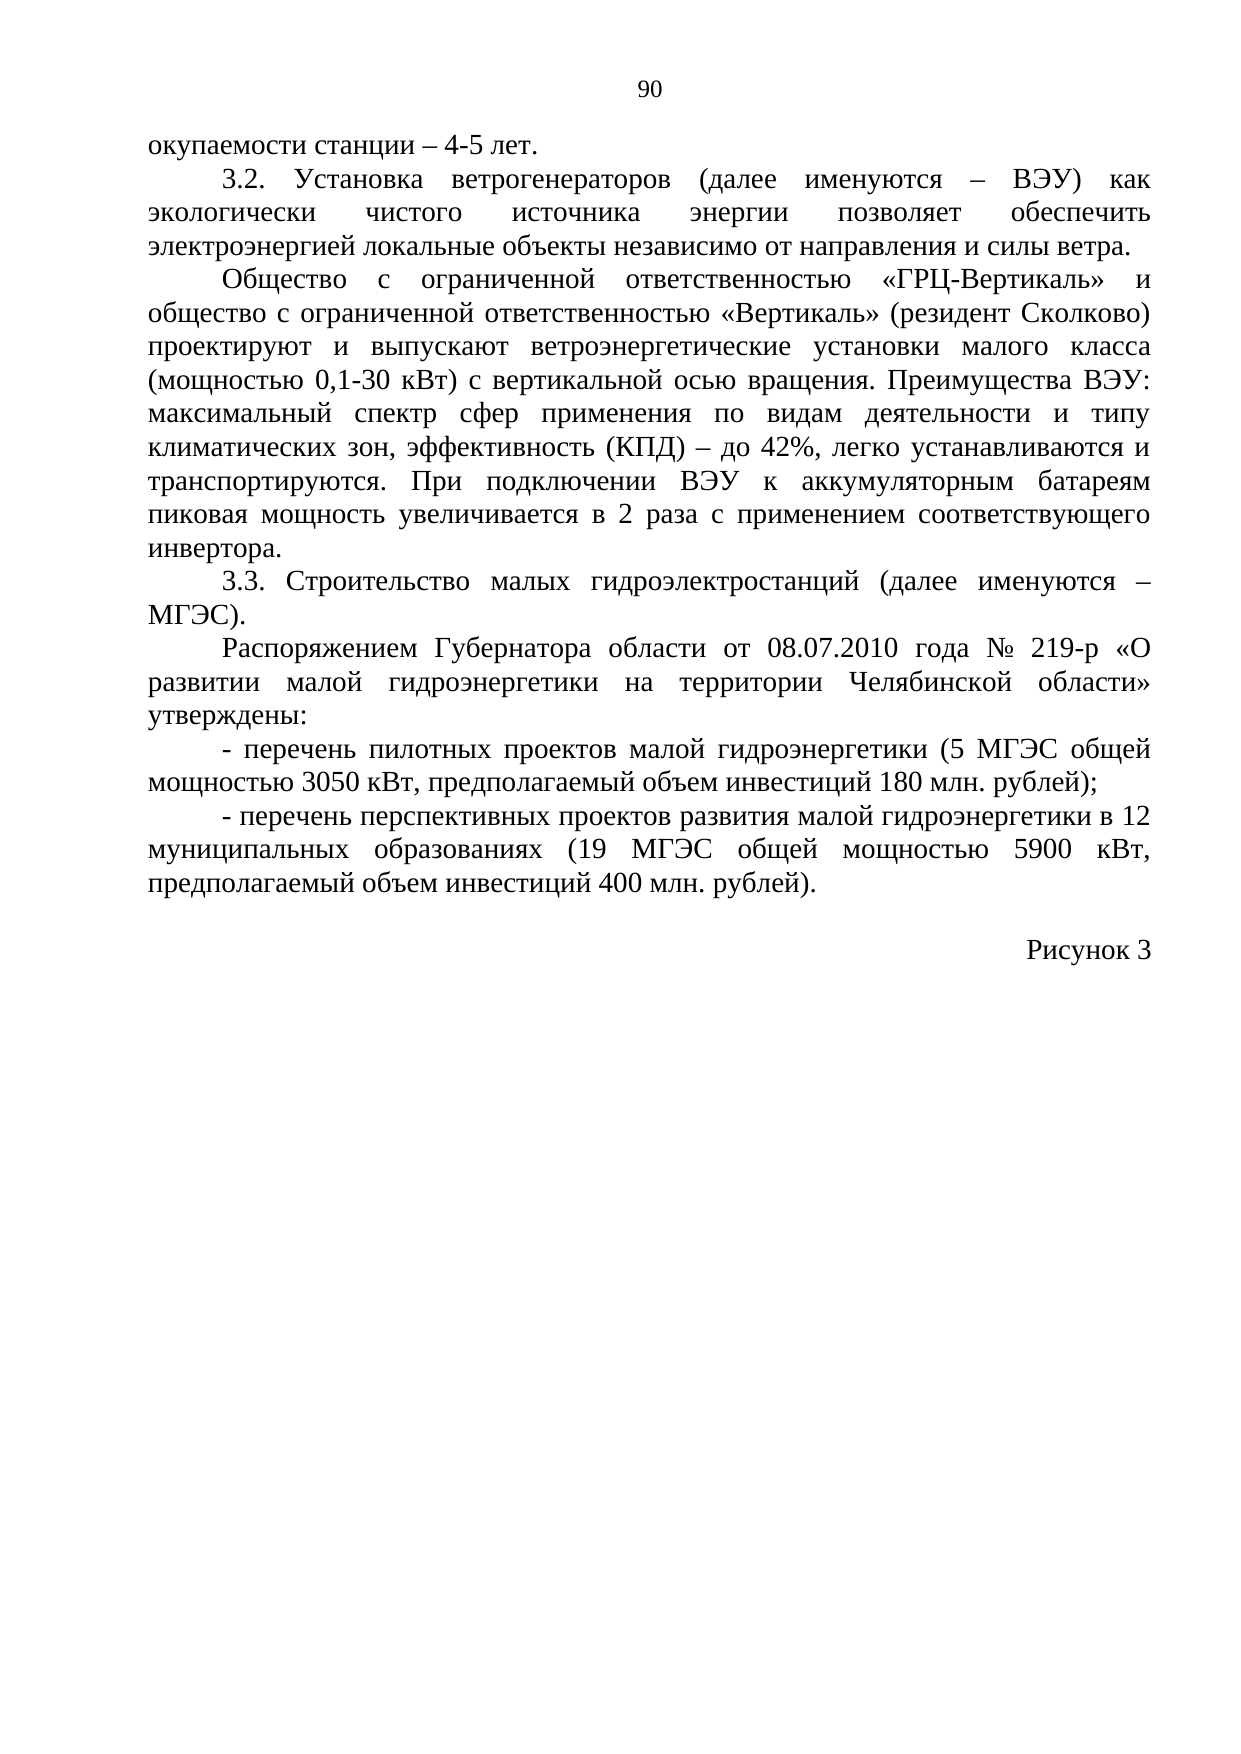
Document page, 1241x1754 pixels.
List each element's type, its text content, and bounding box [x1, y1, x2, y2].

text - перечень пилотных проектов малой гидроэнергетики (5 МГЭС общей мощностью 3050 кВт, предполагаемый объем инвестиций 180 млн. рублей); [148, 731, 1152, 798]
text 3.2. Установка ветрогенераторов (далее именуются – ВЭУ) как экологически чистого источника энергии позволяет обеспечить электроэнергией локальные объекты независимо от направления и силы ветра. [148, 161, 1152, 261]
text Общество с ограниченной ответственностью «ГРЦ-Вертикаль» и общество с ограниченной ответственностью «Вертикаль» (резидент Сколково) проектируют и выпускают ветроэнергетические установки малого класса (мощностью 0,1-30 кВт) с вертикальной осью вращения. Преимущества ВЭУ: максимальный спектр сфер применения по видам деятельности и типу климатических зон, эффективность (КПД) – до 42%, легко устанавливаются и транспортируются. При подключении ВЭУ к аккумуляторным батареям пиковая мощность увеличивается в 2 раза с применением соответствующего инвертора. [148, 261, 1152, 563]
text - перечень перспективных проектов развития малой гидроэнергетики в 12 муниципальных образованиях (19 МГЭС общей мощностью 5900 кВт, предполагаемый объем инвестиций 400 млн. рублей). [148, 798, 1152, 899]
text 3.3. Строительство малых гидроэлектростанций (далее именуются – МГЭС). [148, 563, 1152, 630]
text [148, 127, 1152, 161]
text Рисунок 3 [148, 932, 1152, 966]
text Распоряжением Губернатора области от 08.07.2010 года № 219-р «О развитии малой гидроэнергетики на территории Челябинской области» утверждены: [148, 630, 1152, 731]
